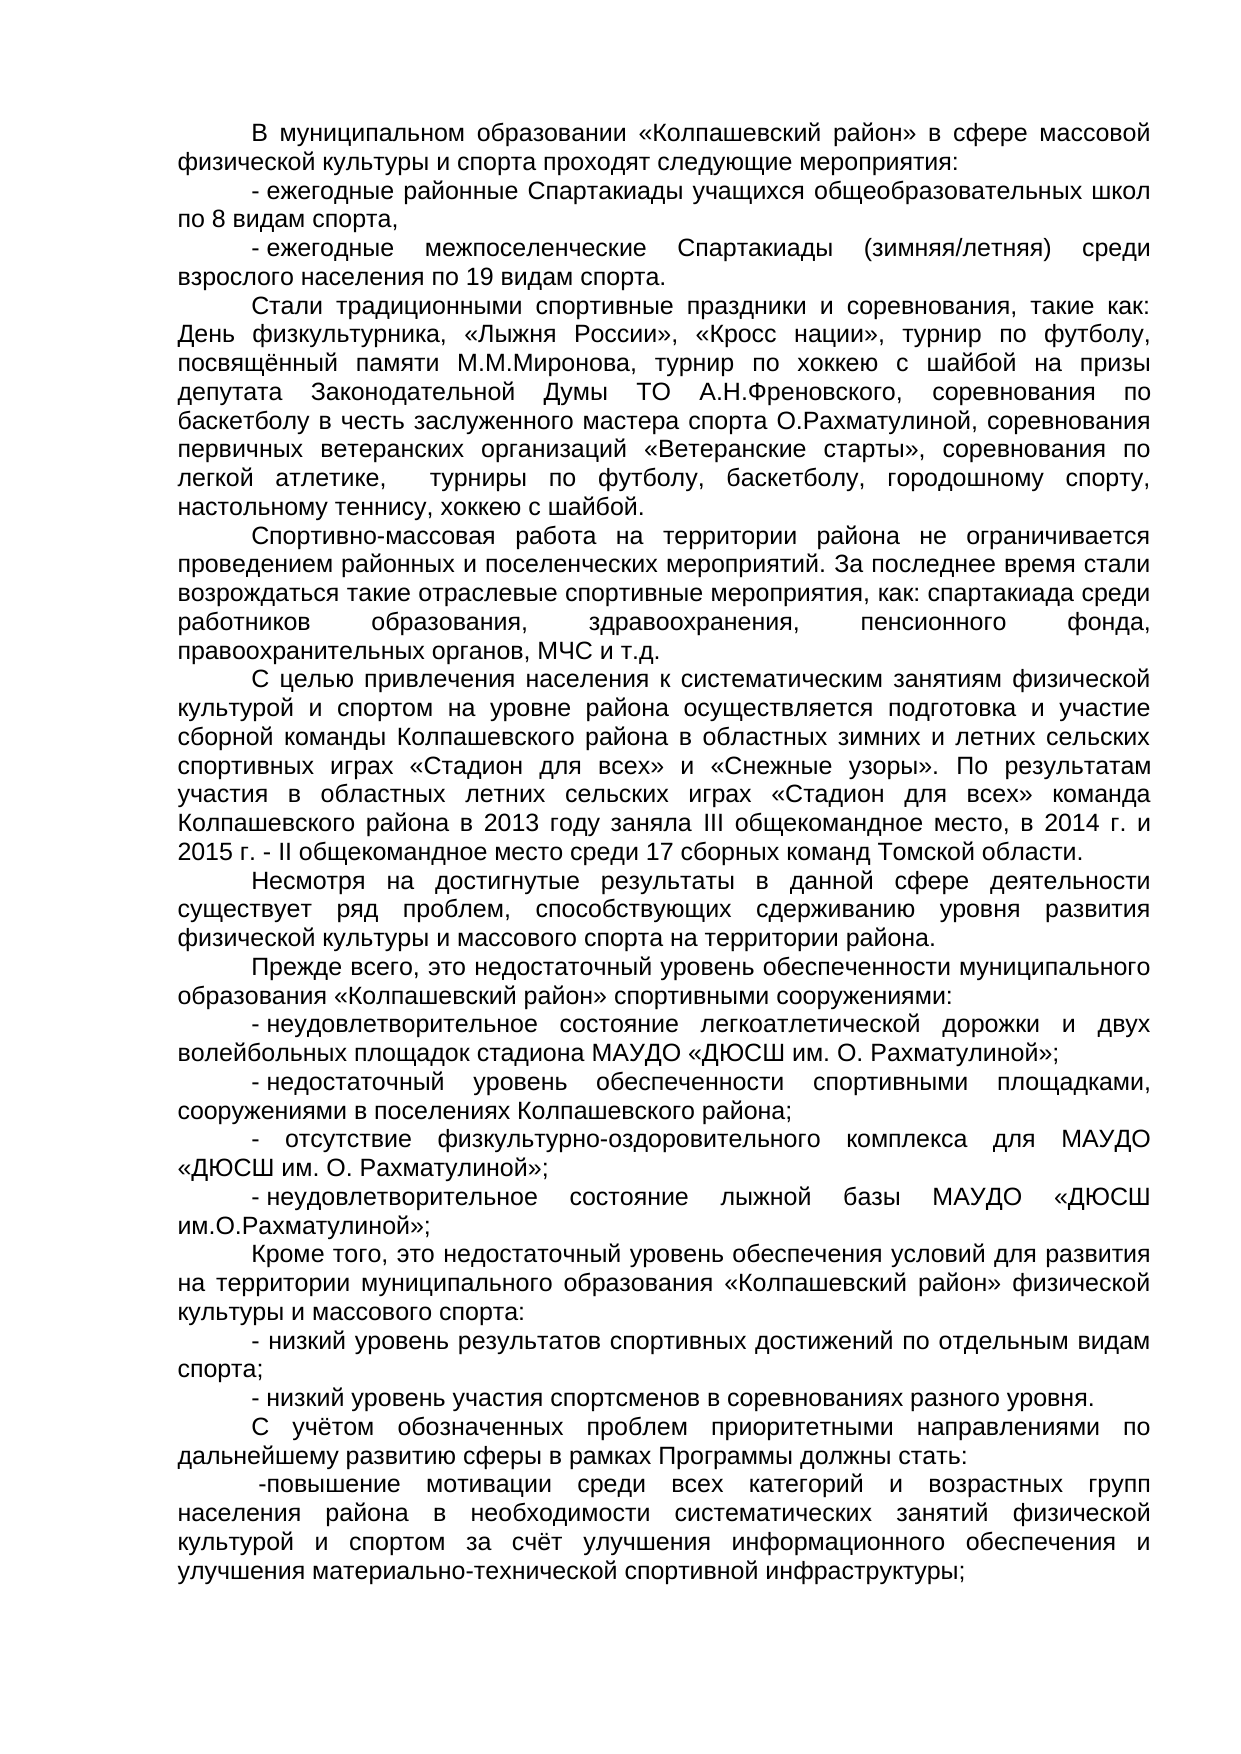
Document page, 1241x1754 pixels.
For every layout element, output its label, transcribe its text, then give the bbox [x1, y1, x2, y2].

text Прежде всего, это недостаточный уровень обеспеченности муниципального образования «Колпашевский район» спортивными сооружениями: [177, 952, 1152, 1009]
text - недостаточный уровень обеспеченности спортивными площадками, сооружениями в поселениях Колпашевского района; [177, 1067, 1152, 1124]
text - отсутствие физкультурно-оздоровительного комплекса для МАУДО «ДЮСШ им. О. Рахматулиной»; [177, 1124, 1152, 1182]
text Несмотря на достигнутые результаты в данной сфере деятельности существует ряд проблем, способствующих сдерживанию уровня развития физической культуры и массового спорта на территории района. [177, 866, 1152, 952]
text - низкий уровень участия спортсменов в соревнованиях разного уровня. [177, 1383, 1152, 1412]
text - неудовлетворительное состояние легкоатлетической дорожки и двух волейбольных площадок стадиона МАУДО «ДЮСШ им. О. Рахматулиной»; [177, 1009, 1152, 1067]
text - низкий уровень результатов спортивных достижений по отдельным видам спорта; [177, 1326, 1152, 1383]
text - ежегодные межпоселенческие Спартакиады (зимняя/летняя) среди взрослого населения по 19 видам спорта. [177, 233, 1152, 291]
text С целью привлечения населения к систематическим занятиям физической культурой и спортом на уровне района осуществляется подготовка и участие сборной команды Колпашевского района в областных зимних и летних сельских спортивных играх «Стадион для всех» и «Снежные узоры». По результатам участия в областных летних сельских играх «Стадион для всех» команда Колпашевского района в 2013 году заняла III общекомандное место, в 2014 г. и 2015 г. - II общекомандное место среди 17 сборных команд Томской области. [177, 664, 1152, 866]
text Стали традиционными спортивные праздники и соревнования, такие как: День физкультурника, «Лыжня России», «Кросс нации», турнир по футболу, посвящённый памяти М.М.Миронова, турнир по хоккею с шайбой на призы депутата Законодательной Думы ТО А.Н.Френовского, соревнования по баскетболу в честь заслуженного мастера спорта О.Рахматулиной, соревнования первичных ветеранских организаций «Ветеранские старты», соревнования по легкой атлетике, турниры по футболу, баскетболу, городошному спорту, настольному теннису, хоккею с шайбой. [177, 291, 1152, 521]
text Кроме того, это недостаточный уровень обеспечения условий для развития на территории муниципального образования «Колпашевский район» физической культуры и массового спорта: [177, 1239, 1152, 1326]
text В муниципальном образовании «Колпашевский район» в сфере массовой физической культуры и спорта проходят следующие мероприятия: [177, 118, 1152, 176]
text Спортивно-массовая работа на территории района не ограничивается проведением районных и поселенческих мероприятий. За последнее время стали возрождаться такие отраслевые спортивные мероприятия, как: спартакиада среди работников образования, здравоохранения, пенсионного фонда, правоохранительных органов, МЧС и т.д. [177, 521, 1152, 664]
text С учётом обозначенных проблем приоритетными направлениями по дальнейшему развитию сферы в рамках Программы должны стать: [177, 1412, 1152, 1469]
text - ежегодные районные Спартакиады учащихся общеобразовательных школ по 8 видам спорта, [177, 176, 1152, 233]
text - неудовлетворительное состояние лыжной базы МАУДО «ДЮСШ им.О.Рахматулиной»; [177, 1182, 1152, 1239]
text -повышение мотивации среди всех категорий и возрастных групп населения района в необходимости систематических занятий физической культурой и спортом за счёт улучшения информационного обеспечения и улучшения материально-технической спортивной инфраструктуры; [177, 1469, 1152, 1584]
